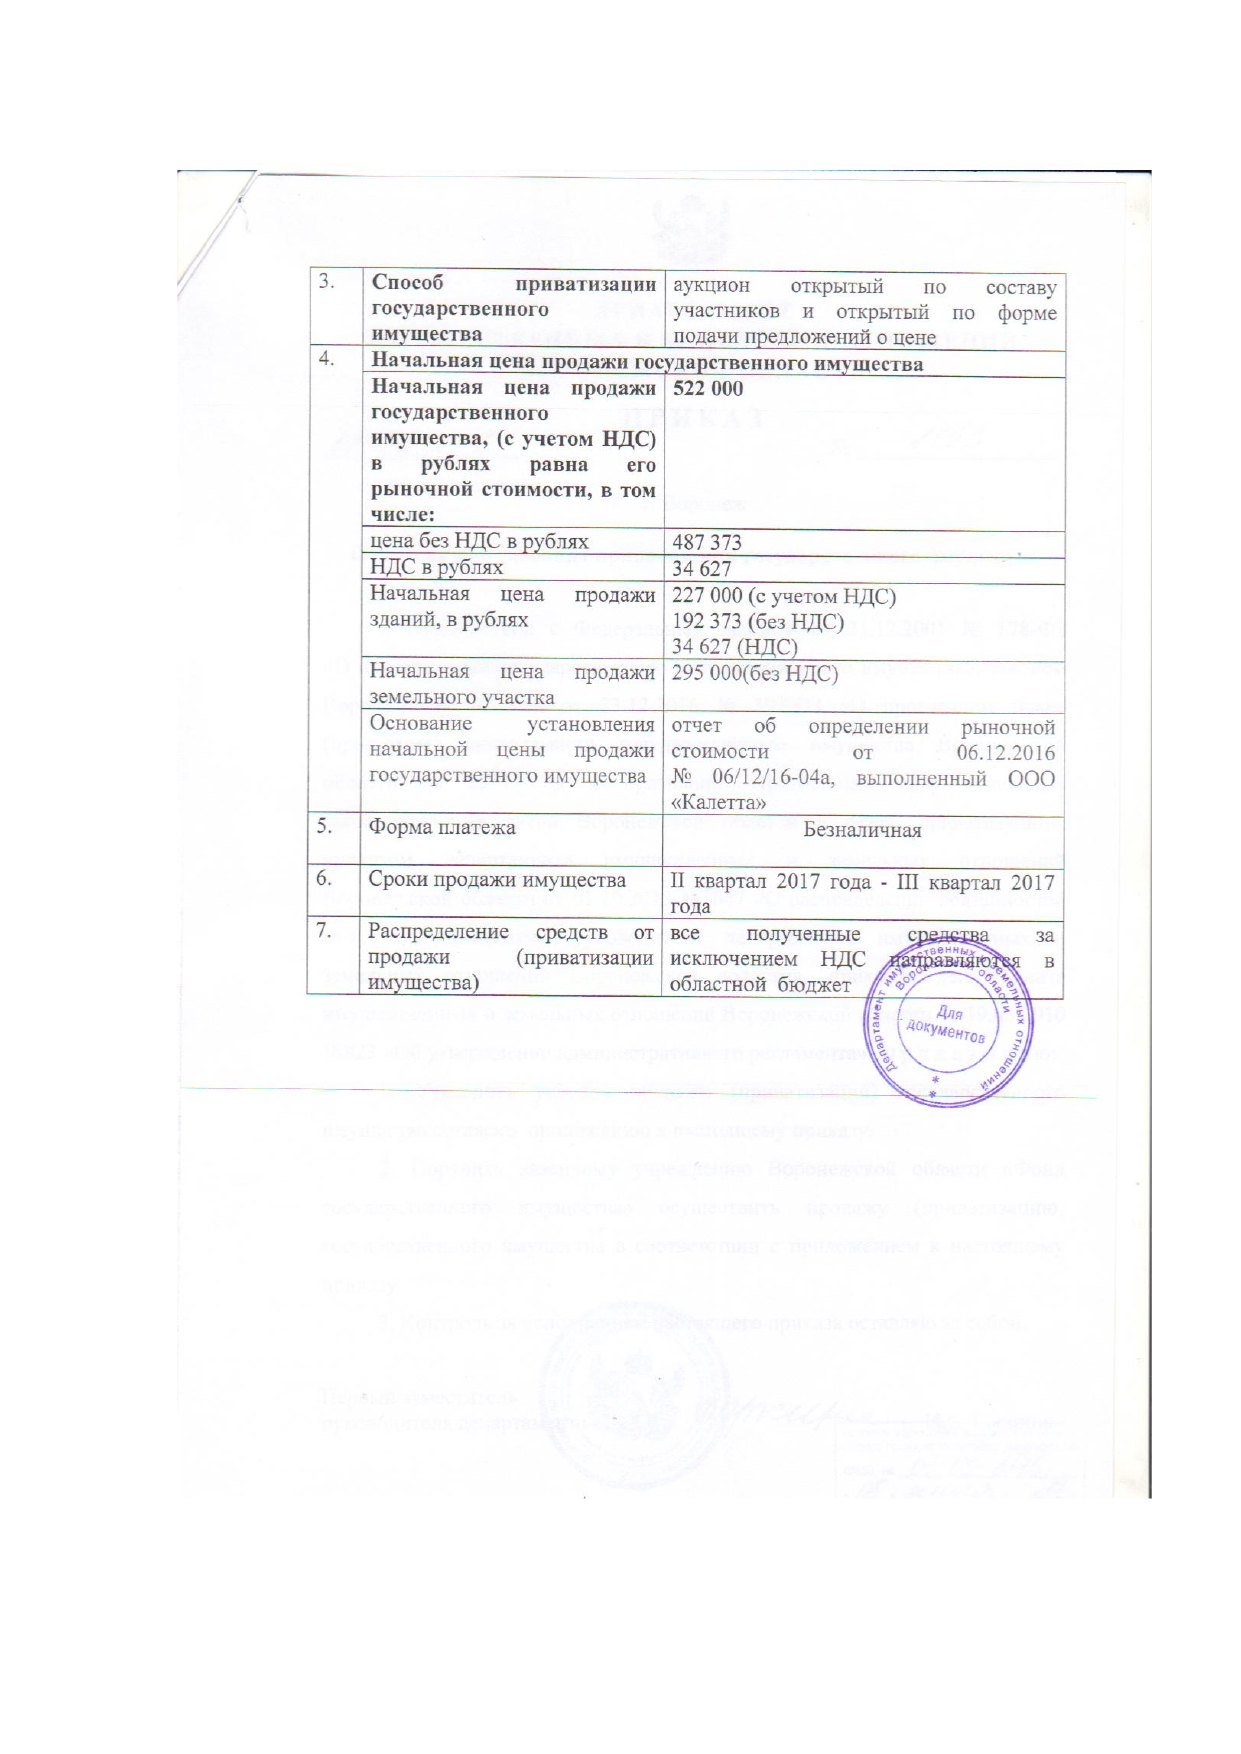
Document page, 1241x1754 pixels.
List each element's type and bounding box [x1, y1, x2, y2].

picture [177, 163, 1152, 1502]
